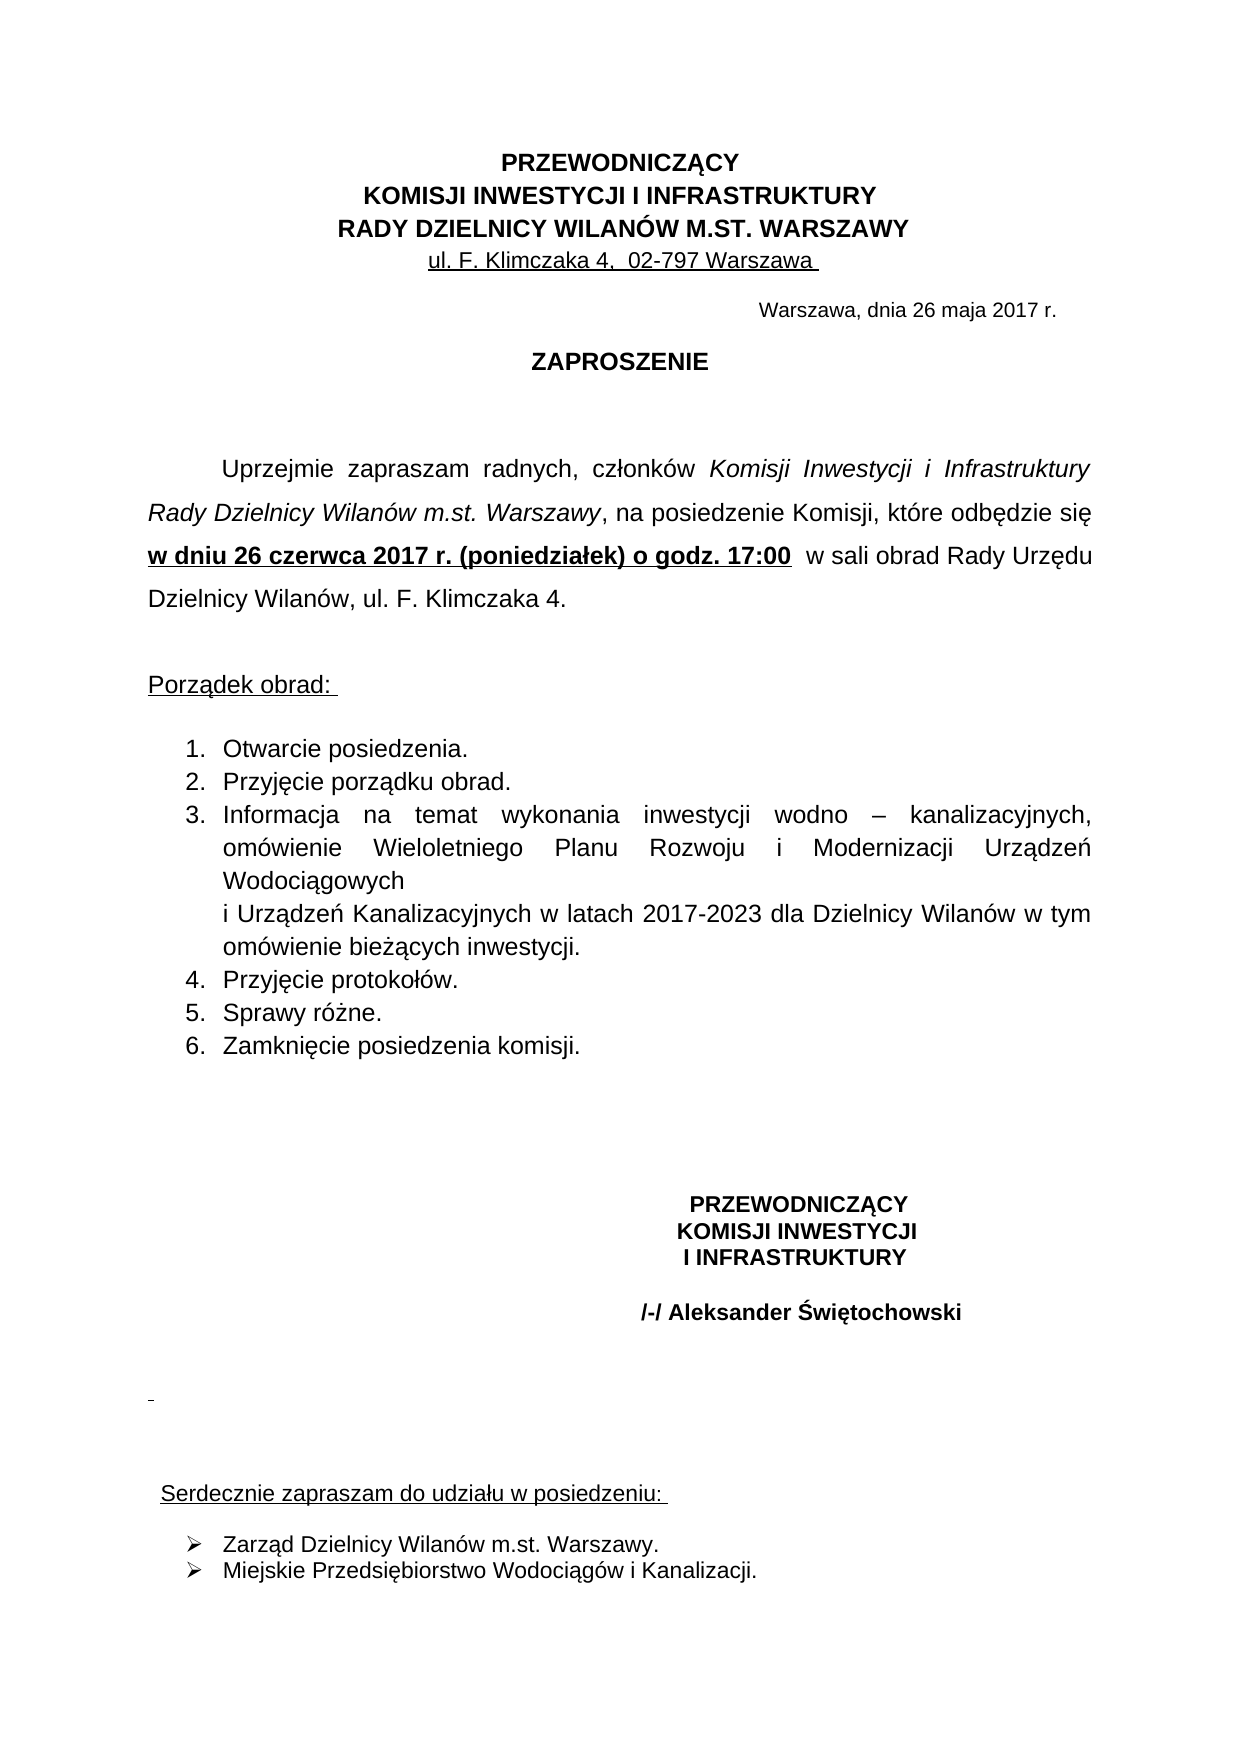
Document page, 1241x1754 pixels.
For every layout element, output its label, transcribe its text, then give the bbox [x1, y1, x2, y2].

text RADY DZIELNICY WILANÓW M.ST. WARSZAWY [148, 214, 1093, 242]
list Otwarcie posiedzenia. [185, 734, 1093, 763]
text Warszawa, dnia 26 maja 2017 r. [516, 298, 1093, 322]
list Zamknięcie posiedzenia komisji. [185, 1031, 1093, 1060]
text KOMISJI INWESTYCJI I INFRASTRUKTURY [148, 181, 1093, 209]
list Przyjęcie protokołów. [185, 965, 1093, 994]
text PRZEWODNICZĄCY [148, 148, 1093, 176]
text PRZEWODNICZĄCY [148, 1191, 1093, 1218]
text Uprzejmie zapraszam radnych, członków Komisji Inwestycji i Infrastruktury Rady Dzielnicy Wilanów m.st. Warszawy, na posiedzenie Komisji, które odbędzie się w dniu 26 czerwca 2017 r. (poniedziałek) o godz. 17:00 w sali obrad Rady Urzędu Dzielnicy Wilanów, ul. F. Klimczaka 4. [148, 454, 1093, 613]
list Miejskie Przedsiębiorstwo Wodociągów i Kanalizacji. [185, 1557, 1093, 1584]
text Serdecznie zapraszam do udziału w posiedzeniu: [148, 1480, 1093, 1506]
list Informacja na temat wykonania inwestycji wodno – kanalizacyjnych, omówienie Wieloletniego Planu Rozwoju i Modernizacji Urządzeń Wodociągowych i Urządzeń Kanalizacyjnych w latach 2017-2023 dla Dzielnicy Wilanów w tym omówienie bieżących inwestycji. [185, 800, 1093, 961]
text KOMISJI INWESTYCJI I INFRASTRUKTURY [664, 1218, 1093, 1271]
text ZAPROSZENIE [148, 347, 1093, 376]
text /-/ Aleksander Świętochowski [516, 1298, 1093, 1325]
text ul. F. Klimczaka 4, 02-797 Warszawa [148, 247, 1093, 273]
text Porządek obrad: [148, 670, 1093, 699]
list Zarząd Dzielnicy Wilanów m.st. Warszawy. [185, 1531, 1093, 1557]
list Przyjęcie porządku obrad. [185, 767, 1093, 796]
list Sprawy różne. [185, 998, 1093, 1027]
